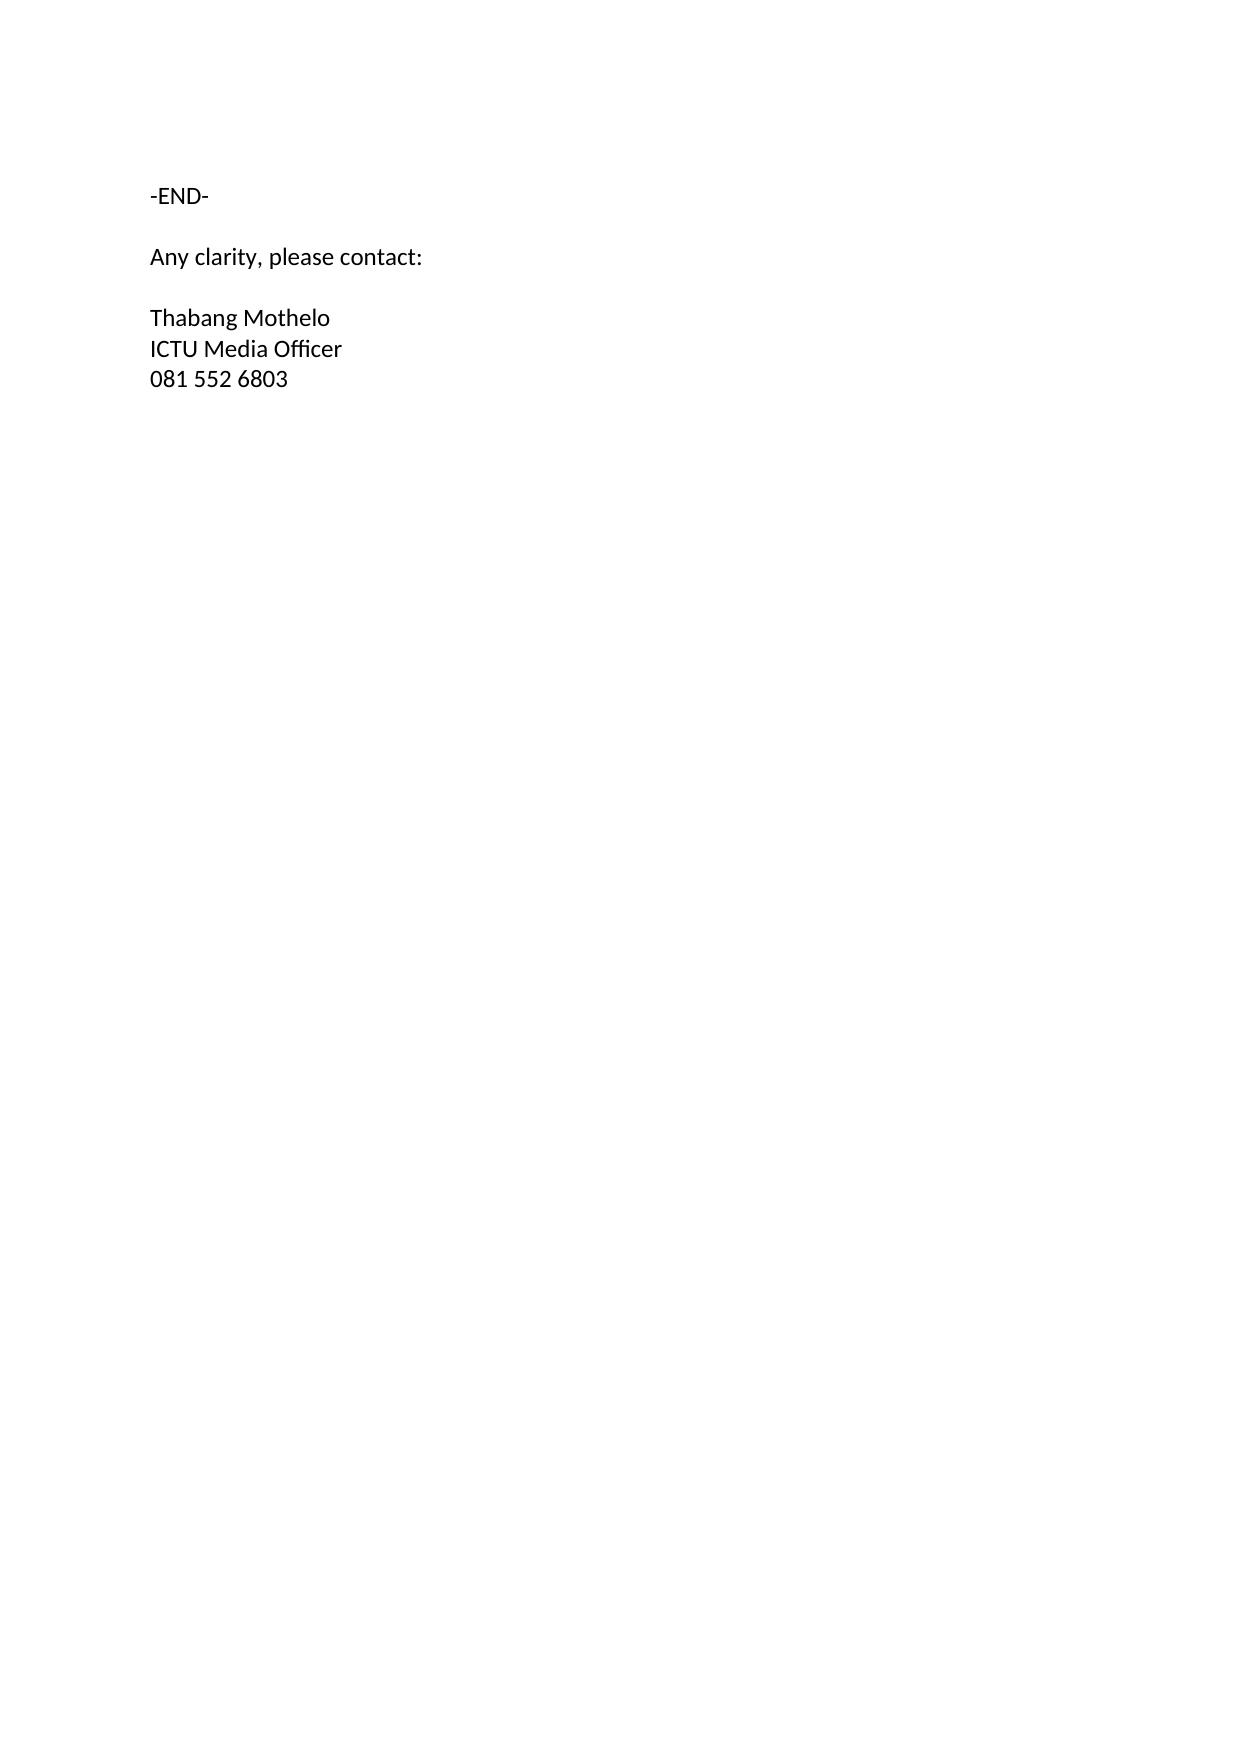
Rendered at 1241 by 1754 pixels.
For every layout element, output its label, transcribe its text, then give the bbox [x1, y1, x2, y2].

text -END- [150, 181, 1090, 211]
text Thabang Mothelo [150, 303, 1090, 333]
text Any clarity, please contact: [150, 242, 1090, 272]
text 081 552 6803 [150, 364, 1090, 394]
text ICTU Media Officer [150, 333, 1090, 364]
